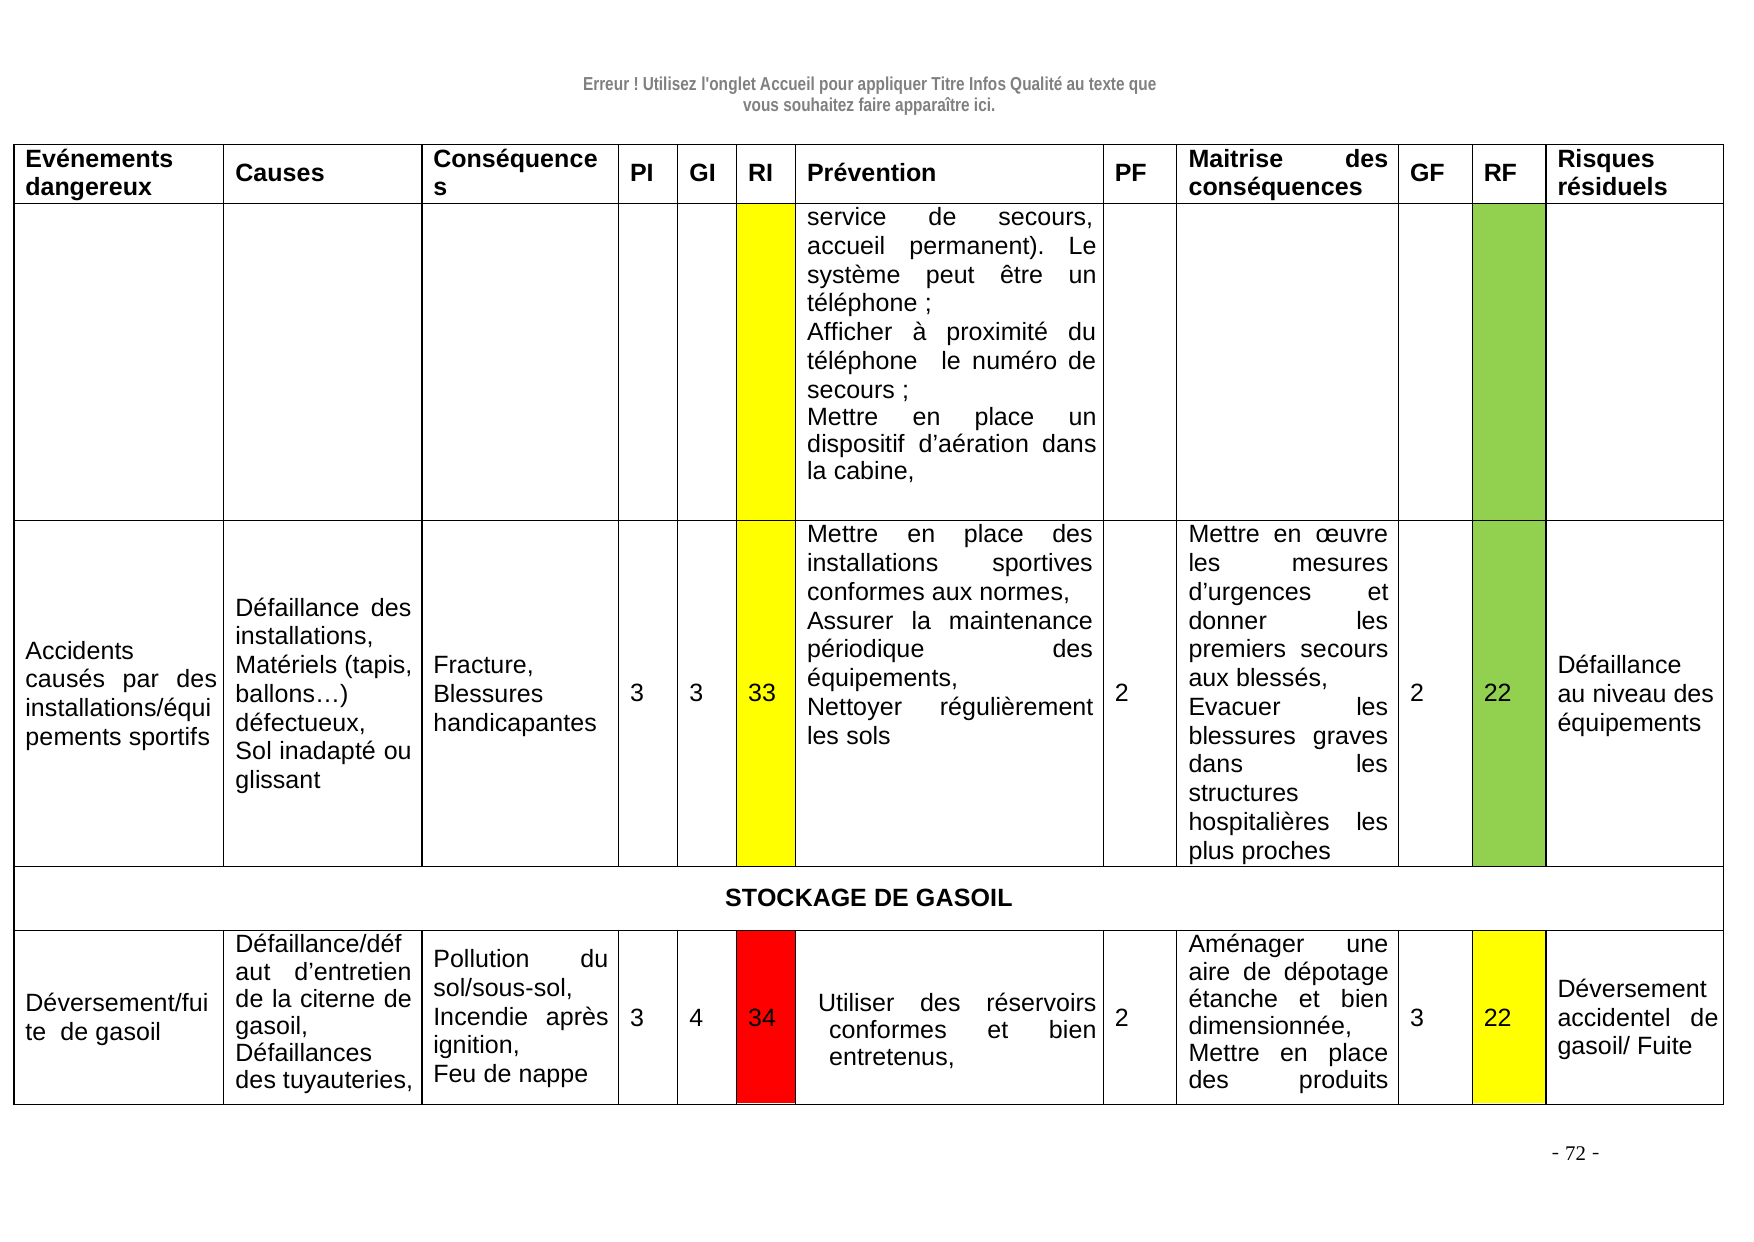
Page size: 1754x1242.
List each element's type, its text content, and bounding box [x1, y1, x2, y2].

table_header Risques résiduels [1547, 145, 1723, 203]
table_cell Mettre en œuvre les mesures d’urgences et donner les premiers secours aux blessés, Evacuer les blessures graves dans les structures hospitalières les plus proches [1177, 521, 1398, 866]
table_cell 3 [678, 521, 736, 866]
table_header Conséquence s [423, 145, 618, 203]
table_cell [619, 204, 677, 520]
table_cell 3 [619, 931, 677, 1103]
table_header Causes [224, 145, 421, 203]
table_cell [1177, 204, 1398, 520]
table_cell [423, 204, 618, 520]
table_cell Utiliser des réservoirs conformes et bien entretenus, [796, 931, 1103, 1103]
table_cell Pollution du sol/sous-sol, Incendie après ignition, Feu de nappe [423, 931, 618, 1103]
table_cell 2 [1104, 521, 1176, 866]
table_cell [1547, 204, 1723, 520]
table_cell 22 [1473, 521, 1545, 866]
table_cell [1399, 204, 1472, 520]
table_cell Défaillance des installations, Matériels (tapis, ballons…) défectueux, Sol inadapté ou glissant [224, 521, 421, 866]
table_cell 33 [737, 521, 795, 866]
table_cell 3 [1399, 931, 1472, 1103]
table_cell [15, 204, 223, 520]
table_cell [1104, 204, 1176, 520]
table_cell Accidents causés par des installations/équi pements sportifs [15, 521, 223, 866]
table_cell service de secours, accueil permanent). Le système peut être un téléphone ; Afficher à proximité du téléphone le numéro de secours ; Mettre en place un dispositif d’aération dans la cabine, [796, 204, 1103, 520]
table_header PF [1104, 145, 1176, 203]
table_cell Mettre en place des installations sportives conformes aux normes, Assurer la maintenance périodique des équipements, Nettoyer régulièrement les sols [796, 521, 1103, 866]
table_header GF [1399, 145, 1472, 203]
table_header Prévention [796, 145, 1103, 203]
table_header Evénements dangereux [15, 145, 223, 203]
table_cell Déversement accidentel de gasoil/ Fuite [1547, 931, 1723, 1103]
table_header RI [737, 145, 795, 203]
table_cell Aménager une aire de dépotage étanche et bien dimensionnée, Mettre en place des produits [1177, 931, 1398, 1103]
table_cell [224, 204, 421, 520]
table_cell 34 [737, 931, 795, 1103]
table_cell STOCKAGE DE GASOIL [15, 867, 1723, 930]
table_cell Défaillance/déf aut d’entretien de la citerne de gasoil, Défaillances des tuyauteries, [224, 931, 421, 1103]
table_header RF [1473, 145, 1545, 203]
table_cell [1473, 204, 1545, 520]
table_cell 22 [1473, 931, 1545, 1103]
table_cell Déversement/fui te de gasoil [15, 931, 223, 1103]
table_header PI [619, 145, 677, 203]
table_cell 4 [678, 931, 736, 1103]
table_cell 3 [619, 521, 677, 866]
table_cell Fracture, Blessures handicapantes [423, 521, 618, 866]
table_cell [678, 204, 736, 520]
table_cell 2 [1104, 931, 1176, 1103]
table_cell Défaillance au niveau des équipements [1547, 521, 1723, 866]
table_header GI [678, 145, 736, 203]
table_cell [737, 204, 795, 520]
table_header Maitrise des conséquences [1177, 145, 1398, 203]
table_cell 2 [1399, 521, 1472, 866]
